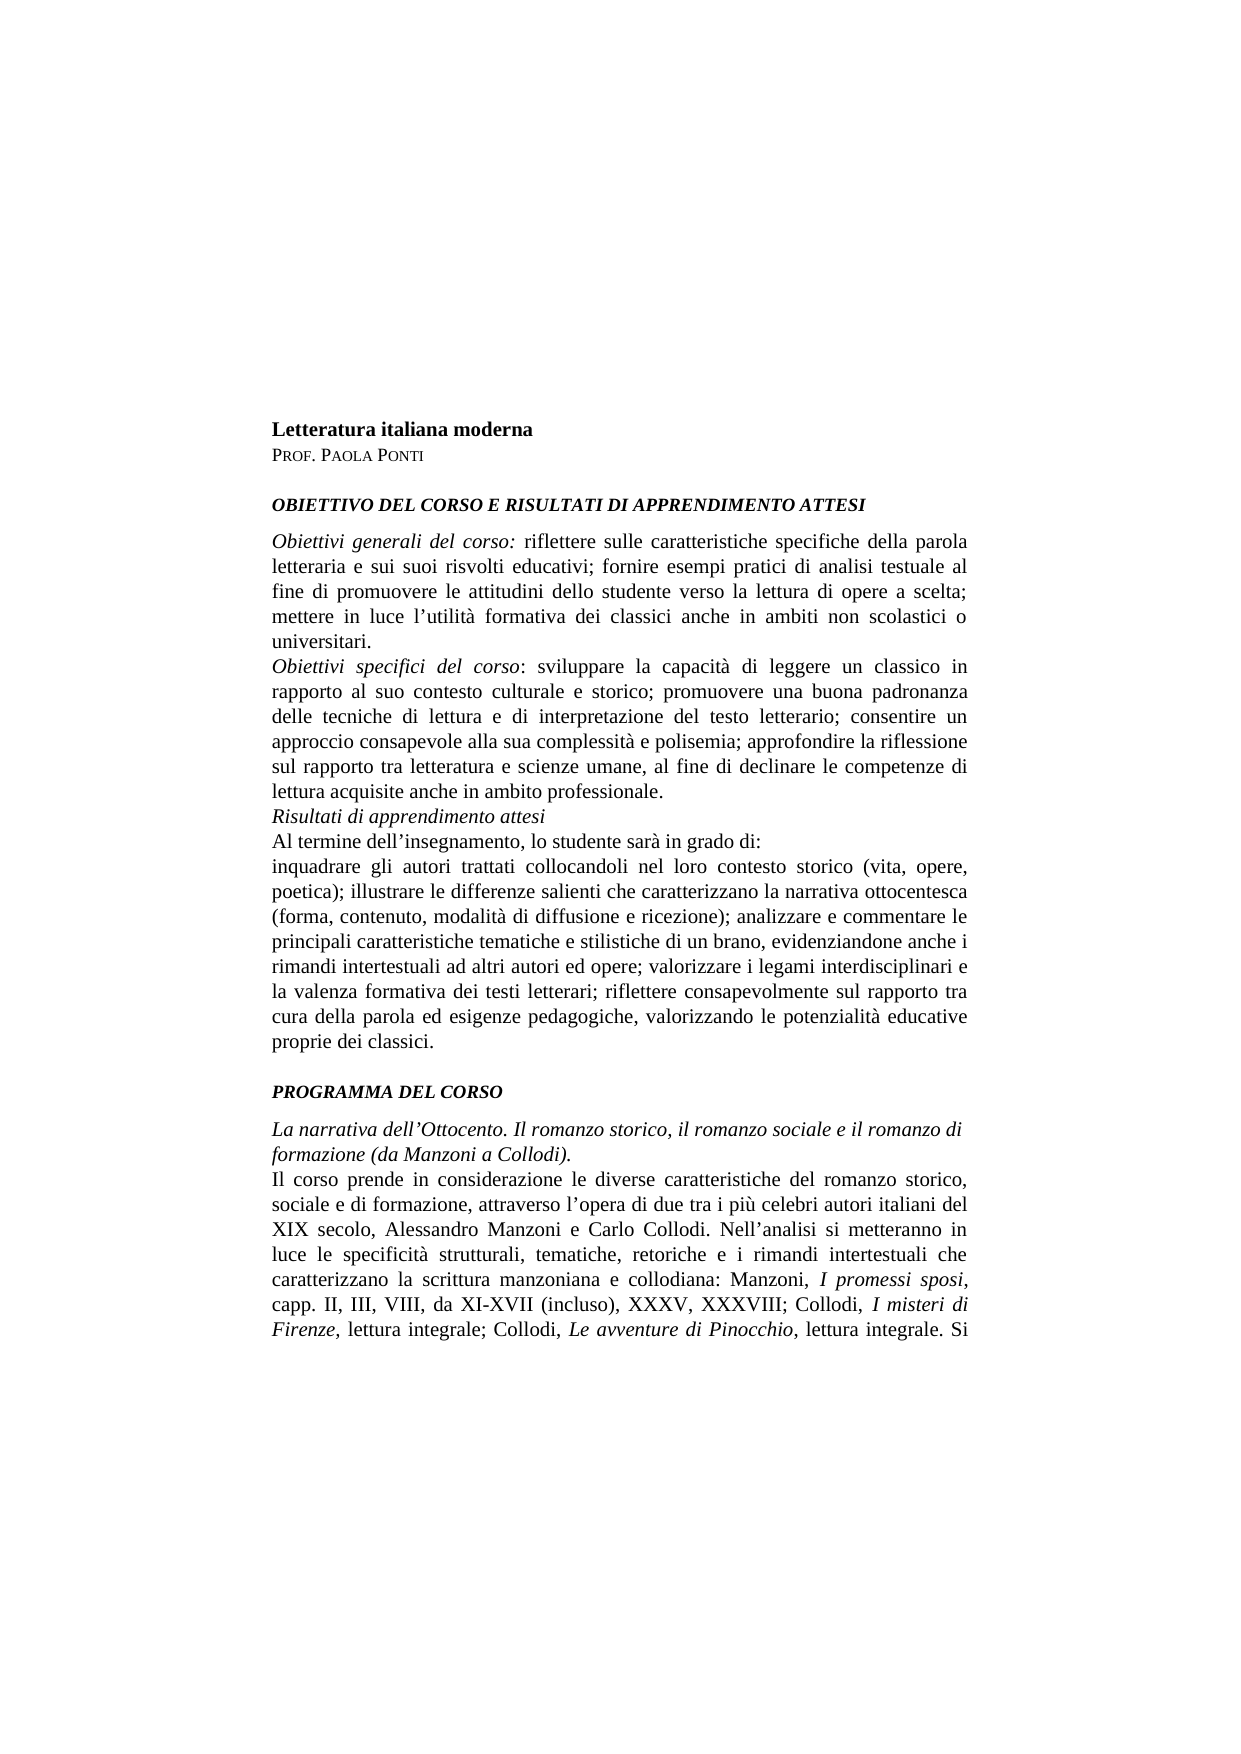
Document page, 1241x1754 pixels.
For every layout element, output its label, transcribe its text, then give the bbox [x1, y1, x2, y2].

subtitle Letteratura italiana moderna [272, 416, 968, 441]
subtitle Prof. Paola Ponti [272, 441, 968, 466]
text Obiettivi specifici del corso: sviluppare la capacità di leggere un classico in rapporto al suo contesto culturale e storico; promuovere una buona padronanza delle tecniche di lettura e di interpretazione del testo letterario; consentire un approccio consapevole alla sua complessità e polisemia; approfondire la riflessione sul rapporto tra letteratura e scienze umane, al fine di declinare le competenze di lettura acquisite anche in ambito professionale. [272, 654, 968, 804]
text Obiettivi generali del corso: riflettere sulle caratteristiche specifiche della parola letteraria e sui suoi risvolti educativi; fornire esempi pratici di analisi testuale al fine di promuovere le attitudini dello studente verso la lettura di opere a scelta; mettere in luce l’utilità formativa dei classici anche in ambiti non scolastici o universitari. [272, 529, 968, 654]
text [272, 1166, 968, 1341]
text inquadrare gli autori trattati collocandoli nel loro contesto storico (vita, opere, poetica); illustrare le differenze salienti che caratterizzano la narrativa ottocentesca (forma, contenuto, modalità di diffusione e ricezione); analizzare e commentare le principali caratteristiche tematiche e stilistiche di un brano, evidenziandone anche i rimandi intertestuali ad altri autori ed opere; valorizzare i legami interdisciplinari e la valenza formativa dei testi letterari; riflettere consapevolmente sul rapporto tra cura della parola ed esigenze pedagogiche, valorizzando le potenzialità educative proprie dei classici. [272, 854, 968, 1054]
text Al termine dell’insegnamento, lo studente sarà in grado di: [272, 829, 968, 854]
text La narrativa dell’Ottocento. Il romanzo storico, il romanzo sociale e il romanzo di formazione (da Manzoni a Collodi). [272, 1116, 968, 1166]
text PROGRAMMA DEL CORSO [272, 1079, 968, 1104]
text Risultati di apprendimento attesi [272, 804, 968, 829]
text OBIETTIVO DEL CORSO E RISULTATI DI APPRENDIMENTO ATTESI [272, 491, 968, 516]
